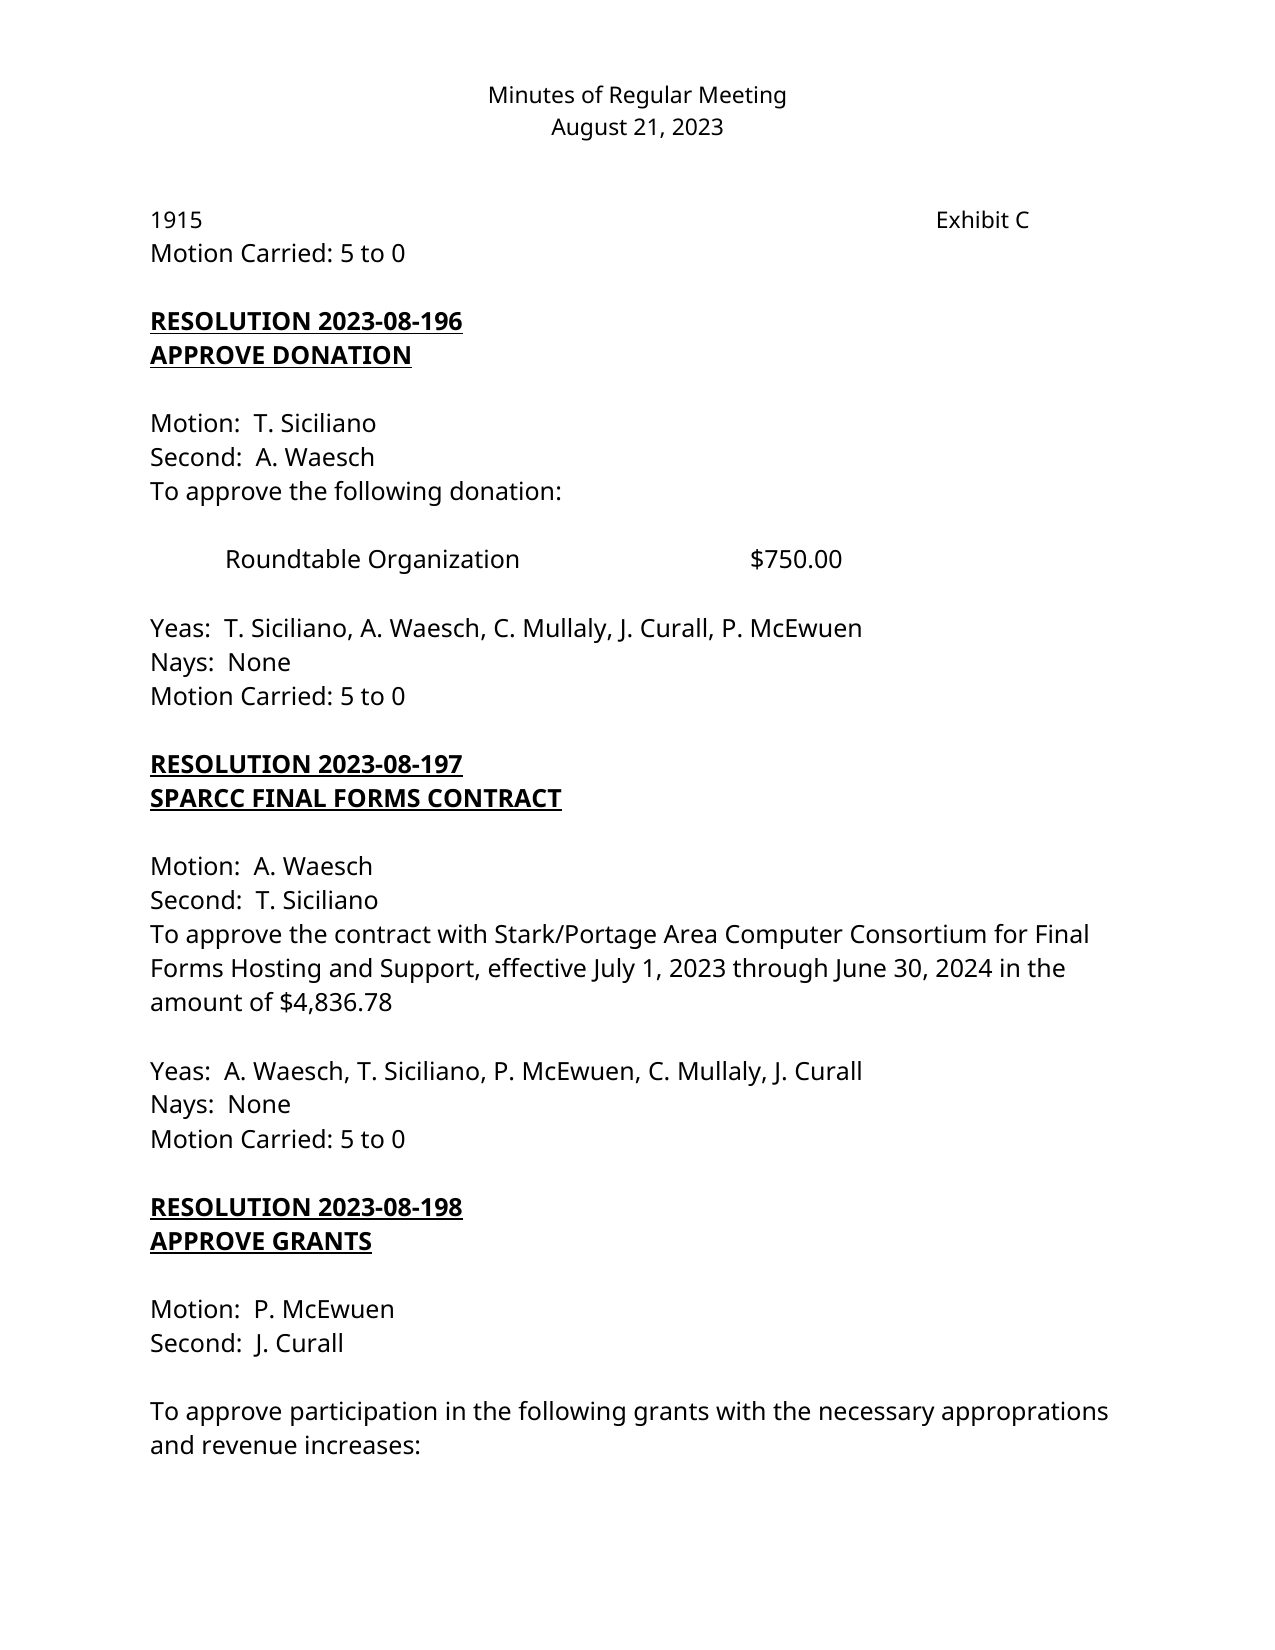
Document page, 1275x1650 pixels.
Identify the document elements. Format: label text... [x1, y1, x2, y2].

text APPROVE DONATION [150, 338, 1125, 372]
text Second: A. Waesch [150, 440, 1125, 474]
text Yeas: A. Waesch, T. Siciliano, P. McEwuen, C. Mullaly, J. Curall [150, 1053, 1125, 1087]
text Motion: A. Waesch [150, 849, 1125, 883]
text To approve the following donation: [150, 474, 1125, 508]
text SPARCC FINAL FORMS CONTRACT [150, 781, 1125, 815]
text RESOLUTION 2023-08-198 [150, 1189, 1125, 1223]
text RESOLUTION 2023-08-196 [150, 304, 1125, 338]
text Yeas: T. Siciliano, A. Waesch, C. Mullaly, J. Curall, P. McEwuen [150, 610, 1125, 644]
text Motion: P. McEwuen [150, 1292, 1125, 1326]
text Nays: None [150, 1087, 1125, 1121]
text Second: T. Siciliano [150, 883, 1125, 917]
text Roundtable Organization $750.00 [150, 542, 1125, 576]
text APPROVE GRANTS [150, 1223, 1125, 1257]
text RESOLUTION 2023-08-197 [150, 747, 1125, 781]
text To approve the contract with Stark/Portage Area Computer Consortium for Final Forms Hosting and Support, effective July 1, 2023 through June 30, 2024 in the amount of $4,836.78 [150, 917, 1125, 1019]
text Motion Carried: 5 to 0 [150, 1121, 1125, 1155]
text Nays: None [150, 644, 1125, 678]
text Motion Carried: 5 to 0 [150, 236, 1125, 270]
text To approve participation in the following grants with the necessary approprations and revenue increases: [150, 1394, 1125, 1462]
text Motion: T. Siciliano [150, 406, 1125, 440]
text Motion Carried: 5 to 0 [150, 678, 1125, 712]
text Second: J. Curall [150, 1326, 1125, 1360]
